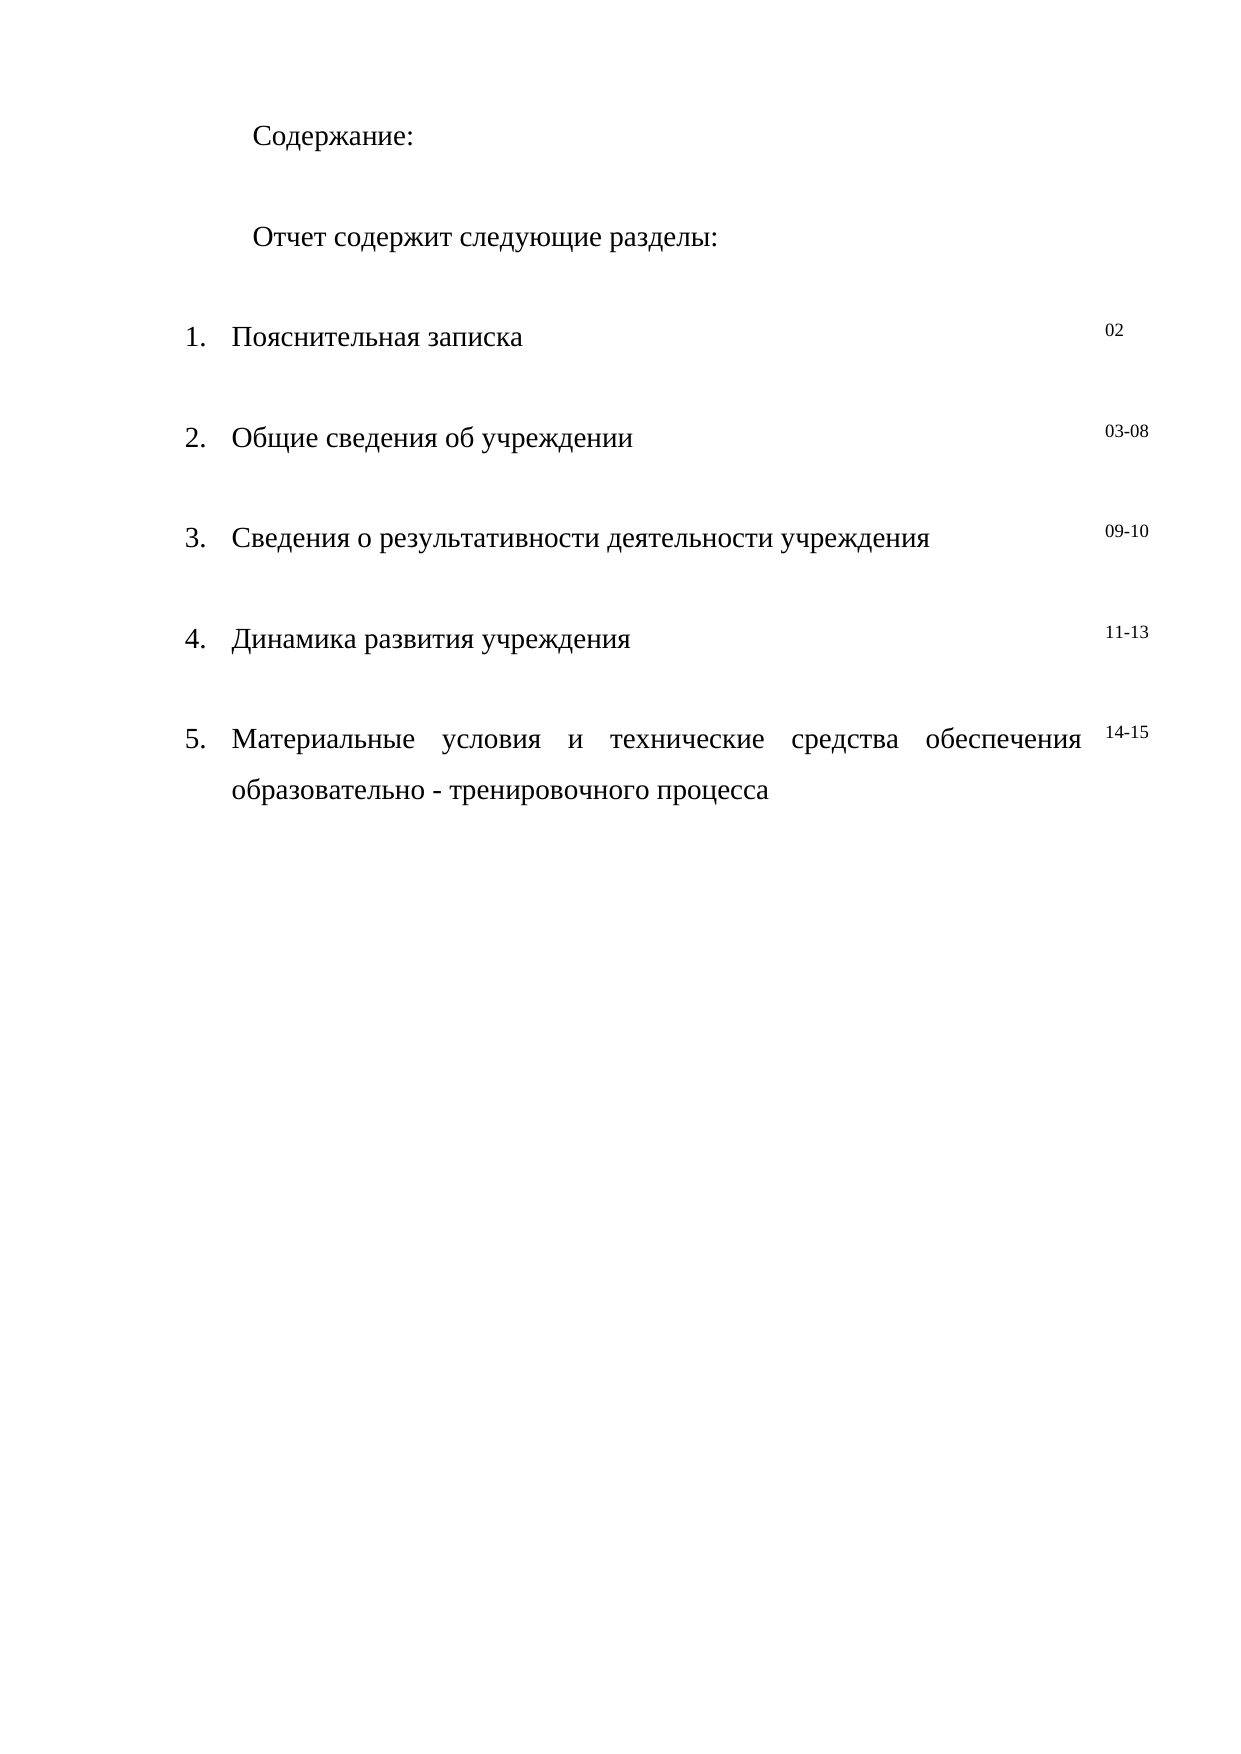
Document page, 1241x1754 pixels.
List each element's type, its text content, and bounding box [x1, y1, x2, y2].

table_cell [166, 520, 220, 621]
text Содержание: [177, 118, 1152, 152]
text Отчет содержит следующие разделы: [177, 219, 1152, 252]
table_cell [166, 721, 220, 822]
table_header [166, 319, 220, 420]
table_cell [166, 420, 220, 520]
table_cell Общие сведения об учреждении [220, 420, 1094, 520]
table_cell [166, 621, 220, 721]
table_cell 09-10 [1094, 520, 1163, 621]
table_cell Материальные условия и технические средства обеспечения образовательно - тренировочного процесса [220, 721, 1094, 822]
table_header Пояснительная записка [220, 319, 1094, 420]
table_header 02 [1094, 319, 1163, 420]
table_cell Динамика развития учреждения [220, 621, 1094, 721]
table_cell 11-13 [1094, 621, 1163, 721]
table_cell Сведения о результативности деятельности учреждения [220, 520, 1094, 621]
table_cell 14-15 [1094, 721, 1163, 822]
table_cell 03-08 [1094, 420, 1163, 520]
